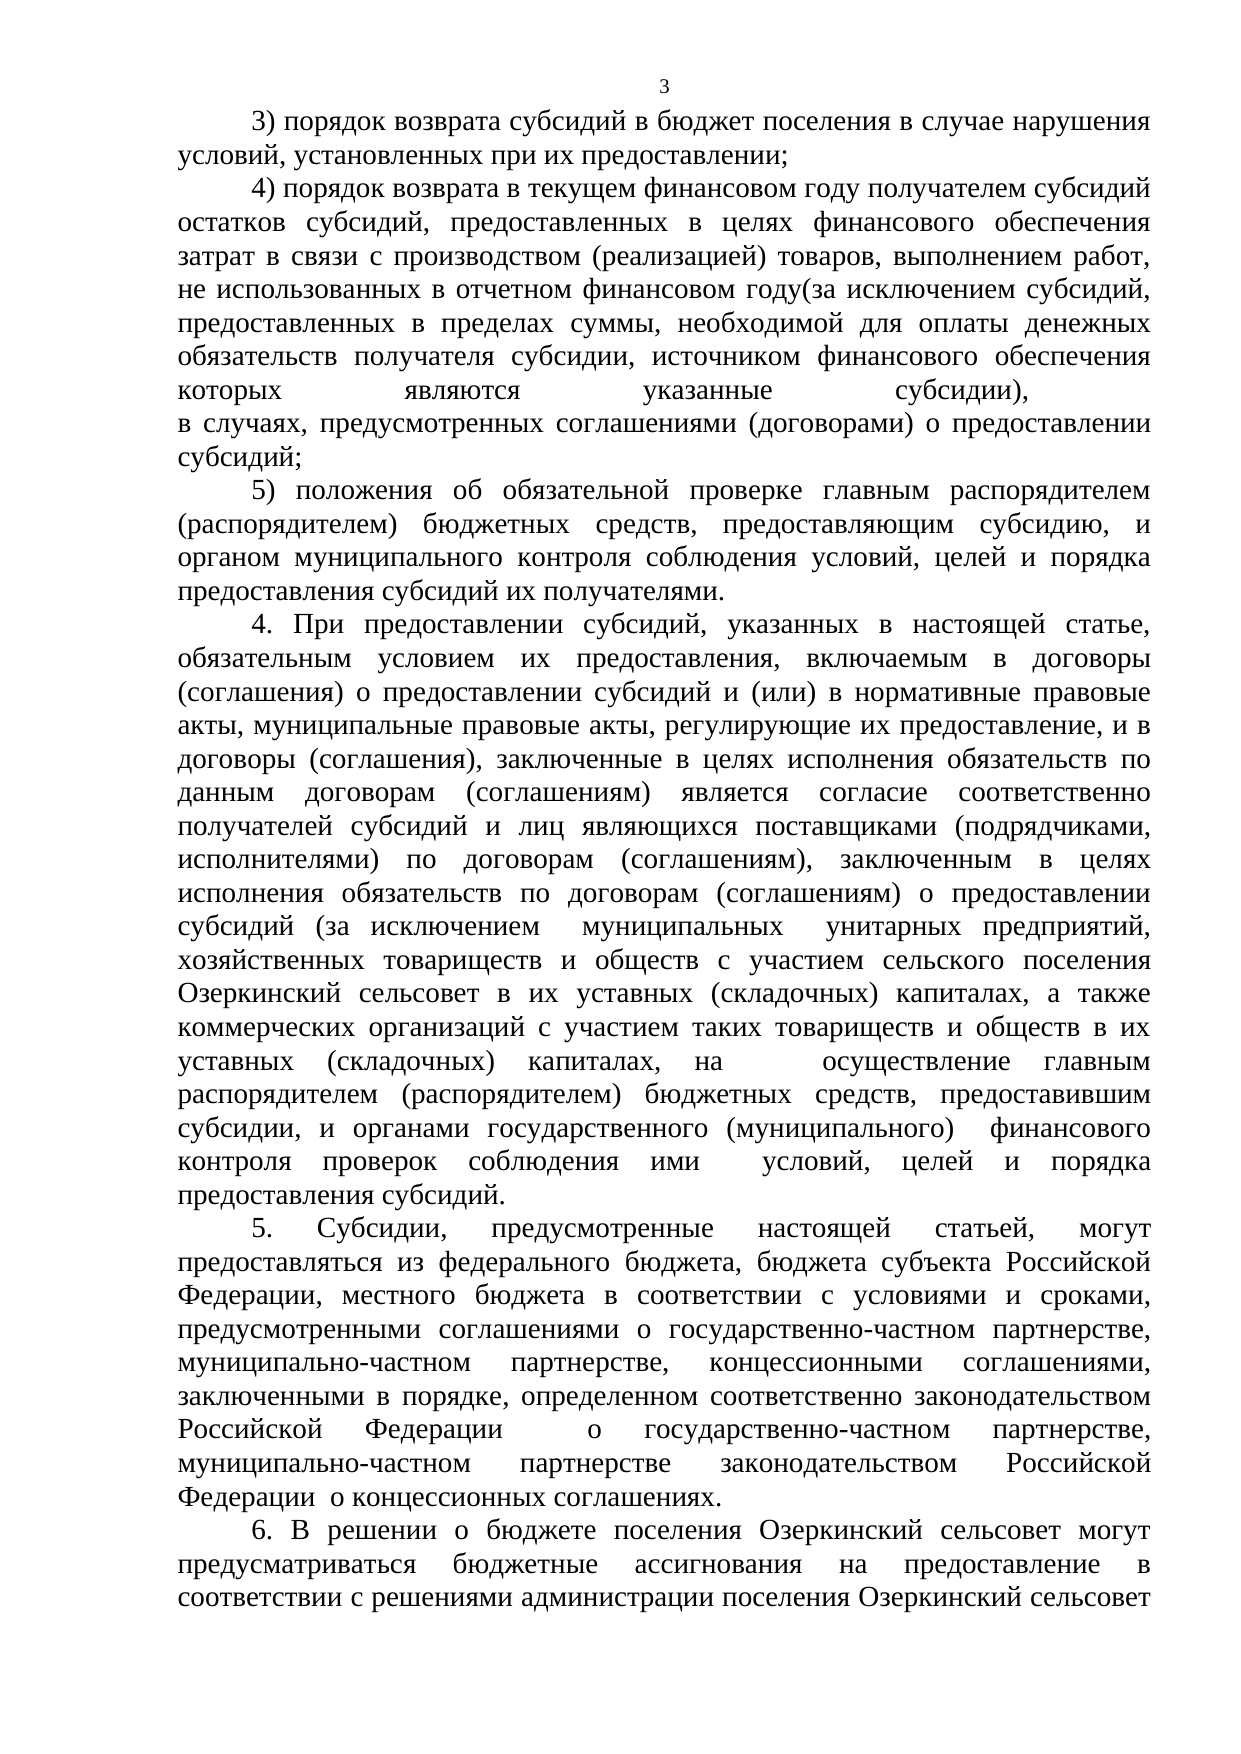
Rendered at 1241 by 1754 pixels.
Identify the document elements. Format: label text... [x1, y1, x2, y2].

text 5. Субсидии, предусмотренные настоящей статьей, могут предоставляться из федерального бюджета, бюджета субъекта Российской Федерации, местного бюджета в соответствии с условиями и сроками, предусмотренными соглашениями о государственно-частном партнерстве, муниципально-частном партнерстве, концессионными соглашениями, заключенными в порядке, определенном соответственно законодательством Российской Федерации о государственно-частном партнерстве, муниципально-частном партнерстве законодательством Российской Федерации о концессионных соглашениях. [177, 1210, 1152, 1512]
text 4. При предоставлении субсидий, указанных в настоящей статье, обязательным условием их предоставления, включаемым в договоры (соглашения) о предоставлении субсидий и (или) в нормативные правовые акты, муниципальные правовые акты, регулирующие их предоставление, и в договоры (соглашения), заключенные в целях исполнения обязательств по данным договорам (соглашениям) является согласие соответственно получателей субсидий и лиц являющихся поставщиками (подрядчиками, исполнителями) по договорам (соглашениям), заключенным в целях исполнения обязательств по договорам (соглашениям) о предоставлении субсидий (за исключением муниципальных унитарных предприятий, хозяйственных товариществ и обществ с участием сельского поселения Озеркинский сельсовет в их уставных (складочных) капиталах, а также коммерческих организаций с участием таких товариществ и обществ в их уставных (складочных) капиталах, на осуществление главным распорядителем (распорядителем) бюджетных средств, предоставившим субсидии, и органами государственного (муниципального) финансового контроля проверок соблюдения ими условий, целей и порядка предоставления субсидий. [177, 607, 1152, 1210]
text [177, 1512, 1152, 1613]
text 5) положения об обязательной проверке главным распорядителем (распорядителем) бюджетных средств, предоставляющим субсидию, и органом муниципального контроля соблюдения условий, целей и порядка предоставления субсидий их получателями. [177, 472, 1152, 607]
text 3) порядок возврата субсидий в бюджет поселения в случае нарушения условий, установленных при их предоставлении; [177, 103, 1152, 171]
text 4) порядок возврата в текущем финансовом году получателем субсидий остатков субсидий, предоставленных в целях финансового обеспечения затрат в связи с производством (реализацией) товаров, выполнением работ, не использованных в отчетном финансовом году(за исключением субсидий, предоставленных в пределах суммы, необходимой для оплаты денежных обязательств получателя субсидии, источником финансового обеспечения которых являются указанные субсидии), в случаях, предусмотренных соглашениями (договорами) о предоставлении субсидий; [177, 171, 1152, 472]
